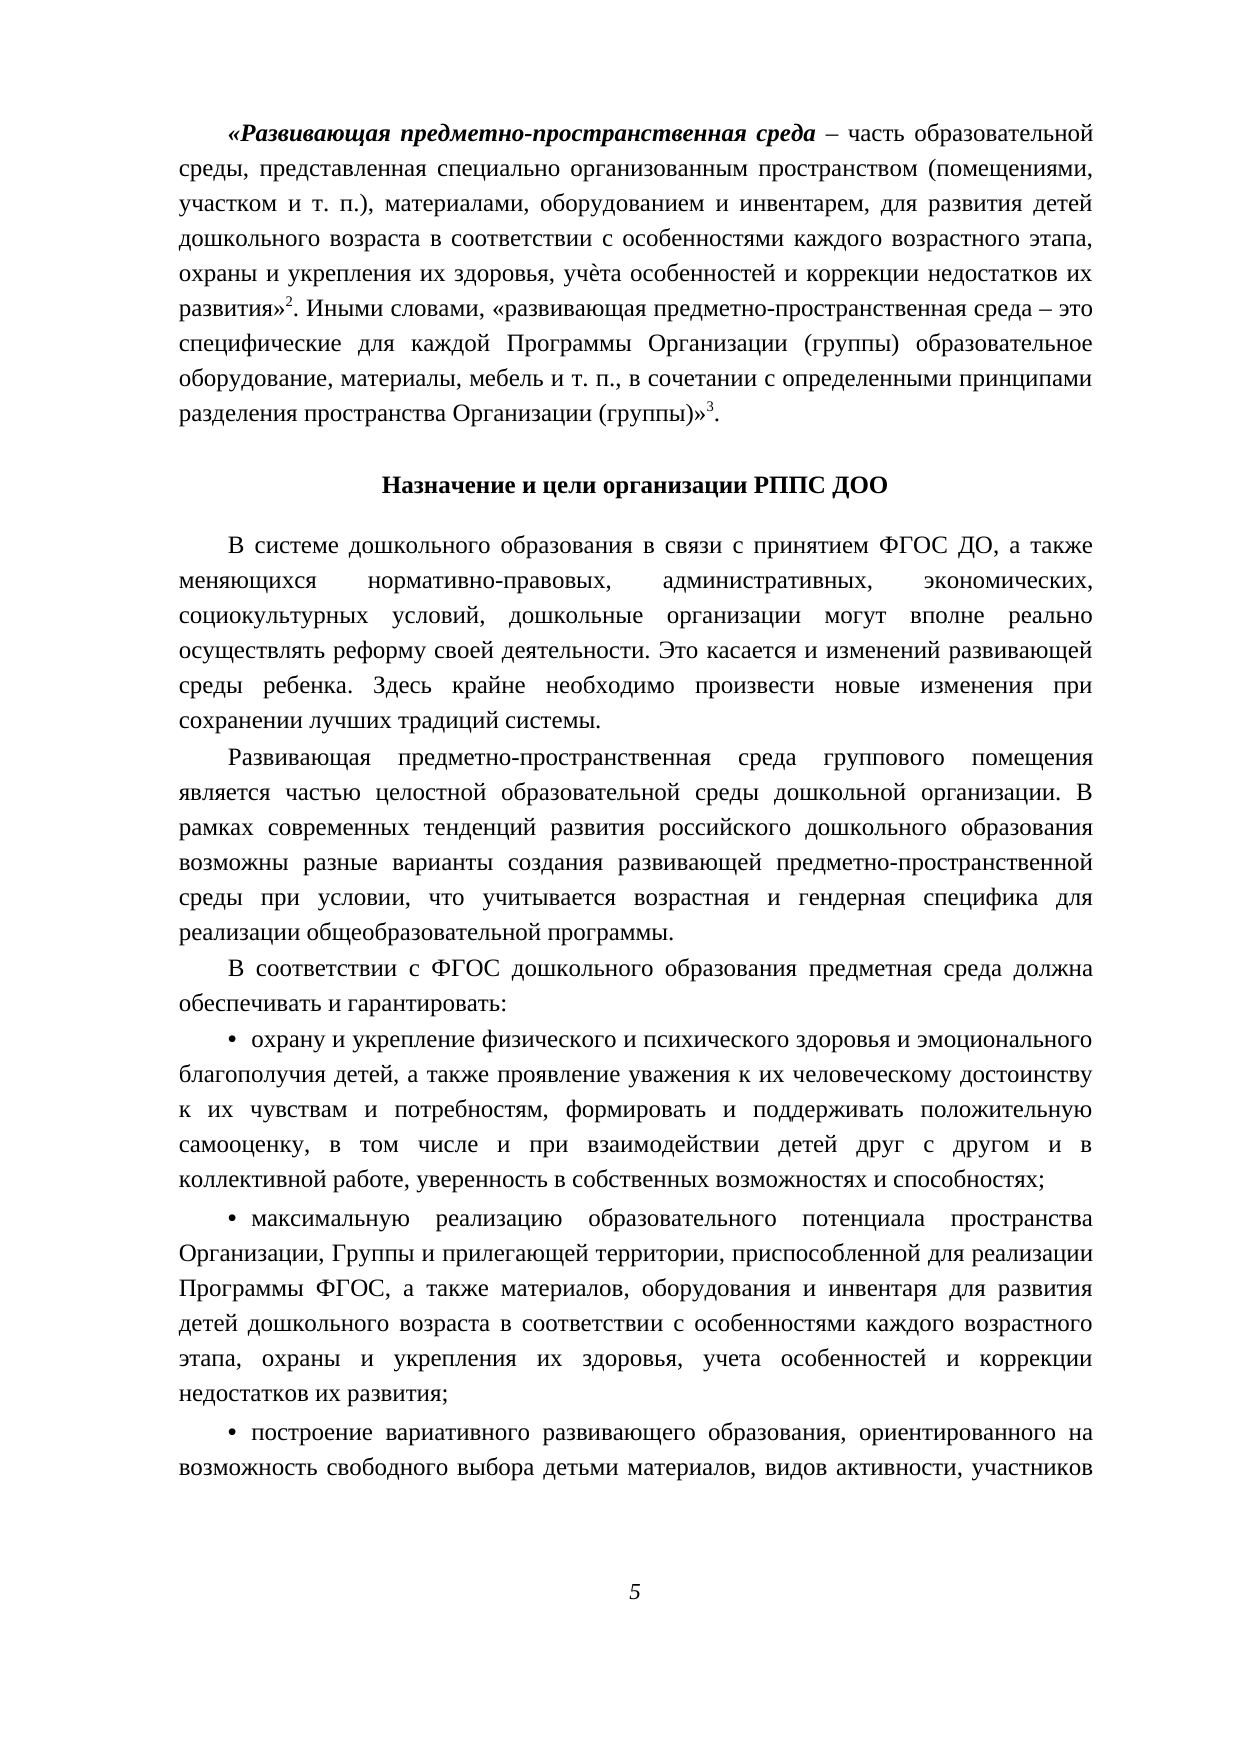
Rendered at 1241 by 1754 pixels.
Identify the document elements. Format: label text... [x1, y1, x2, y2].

text В системе дошкольного образования в связи с принятием ФГОС ДО, а также меняющихся нормативно-правовых, административных, экономических, социокультурных условий, дошкольные организации могут вполне реально осуществлять реформу своей деятельности. Это касается и изменений развивающей среды ребенка. Здесь крайне необходимо произвести новые изменения при сохранении лучших традиций системы. [178, 530, 1094, 734]
text В соответствии с ФГОС дошкольного образования предметная среда должна обеспечивать и гарантировать: [178, 953, 1094, 1017]
list максимальную реализацию образовательного потенциала пространства Организации, Группы и прилегающей территории, приспособленной для реализации Программы ФГОС, а также материалов, оборудования и инвентаря для развития детей дошкольного возраста в соответствии с особенностями каждого возрастного этапа, охраны и укрепления их здоровья, учета особенностей и коррекции недостатков их развития; [178, 1203, 1094, 1407]
text «Развивающая предметно-пространственная среда – часть образовательной среды, представленная специально организованным пространством (помещениями, участком и т. п.), материалами, оборудованием и инвентарем, для развития детей дошкольного возраста в соответствии с особенностями каждого возрастного этапа, охраны и укрепления их здоровья, учѐта особенностей и коррекции недостатков их развития»2. Иными словами, «развивающая предметно-пространственная среда – это специфические для каждой Программы Организации (группы) образовательное оборудование, материалы, мебель и т. п., в сочетании с определенными принципами разделения пространства Организации (группы)»3. [178, 118, 1094, 426]
subtitle Назначение и цели организации РППС ДОО [195, 470, 1074, 499]
text Развивающая предметно-пространственная среда группового помещения является частью целостной образовательной среды дошкольной организации. В рамках современных тенденций развития российского дошкольного образования возможны разные варианты создания развивающей предметно-пространственной среды при условии, что учитывается возрастная и гендерная специфика для реализации общеобразовательной программы. [178, 742, 1094, 945]
list охрану и укрепление физического и психического здоровья и эмоционального благополучия детей, а также проявление уважения к их человеческому достоинству к их чувствам и потребностям, формировать и поддерживать положительную самооценку, в том числе и при взаимодействии детей друг с другом и в коллективной работе, уверенность в собственных возможностях и способностях; [178, 1024, 1094, 1193]
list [178, 1417, 1094, 1481]
